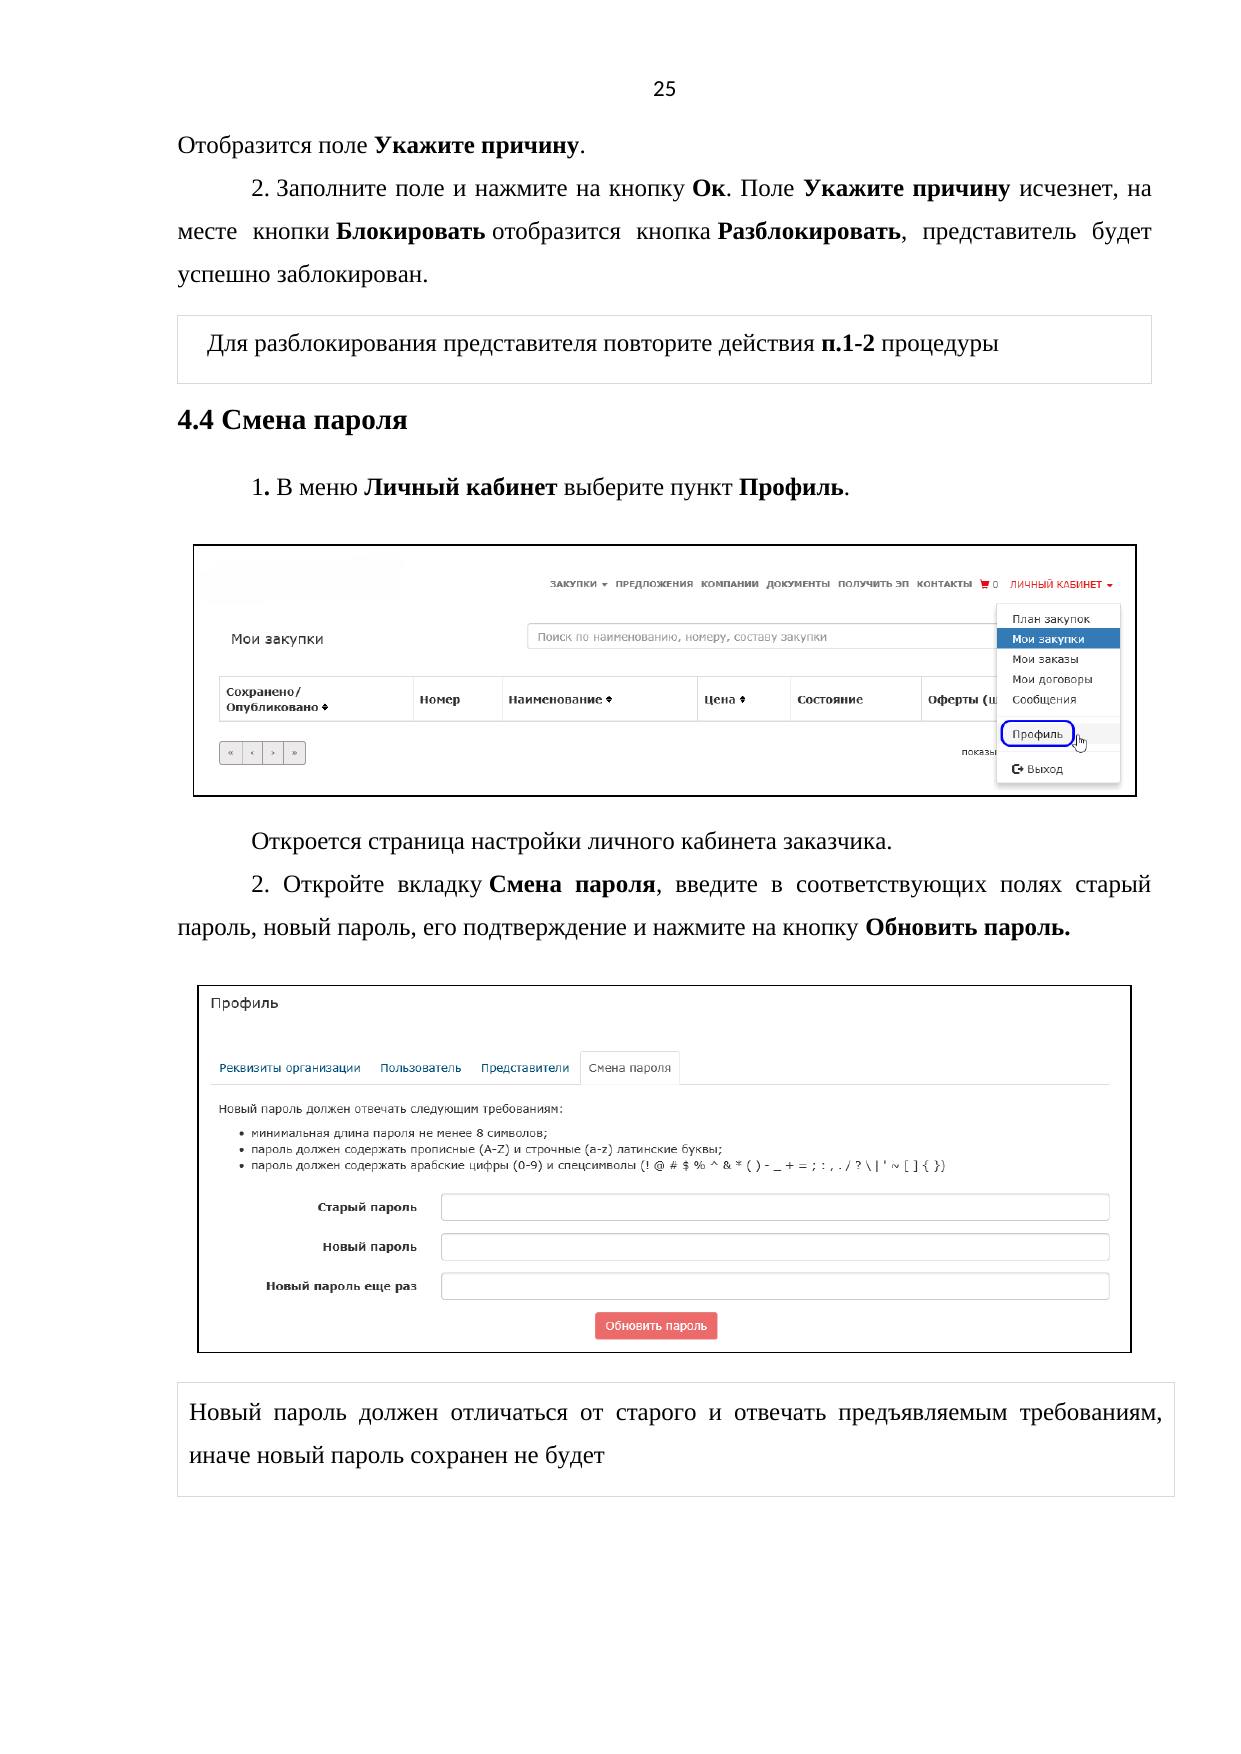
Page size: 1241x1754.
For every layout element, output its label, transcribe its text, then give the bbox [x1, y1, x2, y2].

text 2. Откройте вкладку Смена пароля, введите в соответствующих полях старый пароль, новый пароль, его подтверждение и нажмите на кнопку Обновить пароль. [177, 869, 1152, 941]
text Отобразится поле Укажите причину. [177, 130, 1152, 158]
text Откроется страница настройки личного кабинета заказчика. [177, 826, 1152, 855]
subtitle 4.4 Смена пароля [177, 402, 1152, 436]
table_header Новый пароль должен отличаться от старого и отвечать предъявляемым требованиям, иначе новый пароль сохранен не будет [178, 1383, 1174, 1496]
picture [199, 986, 1130, 1352]
text 2. Заполните поле и нажмите на кнопку Ок. Поле Укажите причину исчезнет, на месте кнопки Блокировать отобразится кнопка Разблокировать, представитель будет успешно заблокирован. [177, 173, 1152, 288]
picture [194, 546, 1135, 795]
table_header Для разблокирования представителя повторите действия п.1-2 процедуры [178, 316, 1151, 383]
text 1. В меню Личный кабинет выберите пункт Профиль. [177, 472, 1152, 500]
